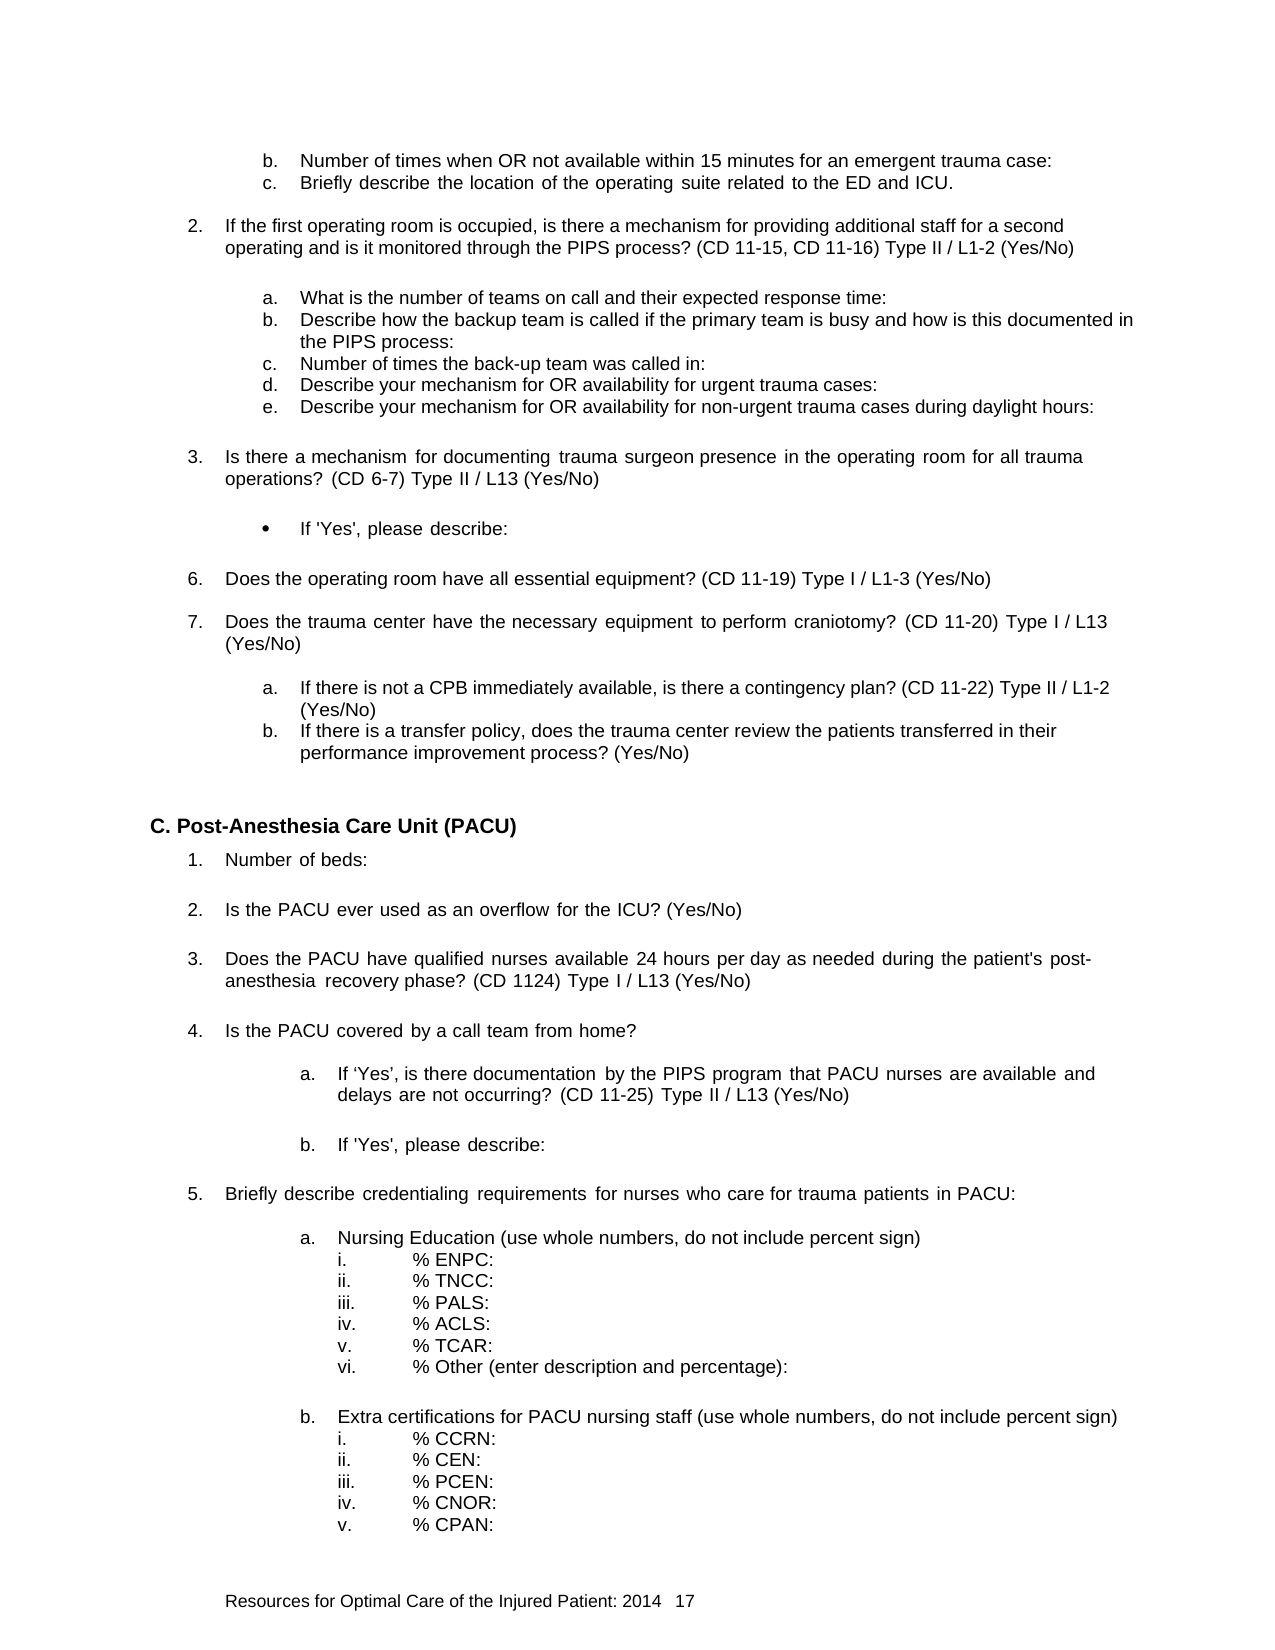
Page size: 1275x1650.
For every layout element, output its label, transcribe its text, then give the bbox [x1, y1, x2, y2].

list Is the PACU ever used as an overflow for the ICU? (Yes/No) [187, 899, 1140, 948]
list Does the operating room have all essential equipment? (CD 11-19) Type I / L1-3 (Yes/No) [187, 568, 1140, 589]
list If the first operating room is occupied, is there a mechanism for providing additional staff for a second operating and is it monitored through the PIPS process? (CD 11-15, CD 11-16) Type II / L1-2 (Yes/No) [187, 215, 1140, 287]
list Nursing Education (use whole numbers, do not include percent sign) [300, 1227, 1127, 1248]
list What is the number of teams on call and their expected response time: [262, 287, 1140, 309]
list Number of times the back-up team was called in: [262, 352, 1140, 374]
list If there is a transfer policy, does the trauma center review the patients transferred in their performance improvement process? (Yes/No) [262, 720, 1140, 763]
list Does the trauma center have the necessary equipment to perform craniotomy? (CD 11-20) Type I / L1­3 (Yes/No) [187, 611, 1140, 655]
list If there is not a CPB immediately available, is there a contingency plan? (CD 11-22) Type II / L1-2 (Yes/No) [262, 677, 1140, 720]
list % CNOR: [337, 1492, 1127, 1513]
list % CCRN: [337, 1427, 1127, 1449]
list If 'Yes', please describe: [300, 1134, 1127, 1183]
list % ENPC: [337, 1248, 1127, 1270]
list Describe how the backup team is called if the primary team is busy and how is this documented in the PIPS process: [262, 309, 1140, 352]
list % PCEN: [337, 1470, 1127, 1492]
list % CPAN: [337, 1513, 1127, 1535]
list Extra certifications for PACU nursing staff (use whole numbers, do not include percent sign) [300, 1406, 1127, 1427]
list Briefly describe credentialing requirements for nurses who care for trauma patients in PACU: [187, 1183, 1140, 1205]
list Describe your mechanism for OR availability for urgent trauma cases: [262, 374, 1140, 396]
list Does the PACU have qualified nurses available 24 hours per day as needed during the patient's post­anesthesia recovery phase? (CD 11­24) Type I / L1­3 (Yes/No) [187, 948, 1140, 1019]
list Is there a mechanism for documenting trauma surgeon presence in the operating room for all trauma operations? (CD 6-7) Type II / L1­3 (Yes/No) [187, 446, 1140, 517]
list Number of beds: [187, 849, 1140, 899]
list Briefly describe the location of the operating suite related to the ED and ICU. [262, 172, 1140, 193]
list If ‘Yes’, is there documentation by the PIPS program that PACU nurses are available and delays are not occurring? (CD 11-25) Type II / L1­3 (Yes/No) [300, 1062, 1127, 1134]
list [337, 1356, 1127, 1406]
text C. Post-Anesthesia Care Unit (PACU) [150, 814, 1127, 838]
list Describe your mechanism for OR availability for non-urgent trauma cases during daylight hours: [262, 396, 1140, 446]
list % CEN: [337, 1449, 1127, 1470]
list Number of times when OR not available within 15 minutes for an emergent trauma case: [262, 150, 1140, 172]
list % TCAR: [337, 1334, 1127, 1356]
list If 'Yes', please describe: [262, 518, 1140, 568]
list % ACLS: [337, 1313, 1127, 1334]
list Is the PACU covered by a call team from home? [187, 1019, 1140, 1041]
list % TNCC: [337, 1270, 1127, 1291]
list % PALS: [337, 1291, 1127, 1313]
